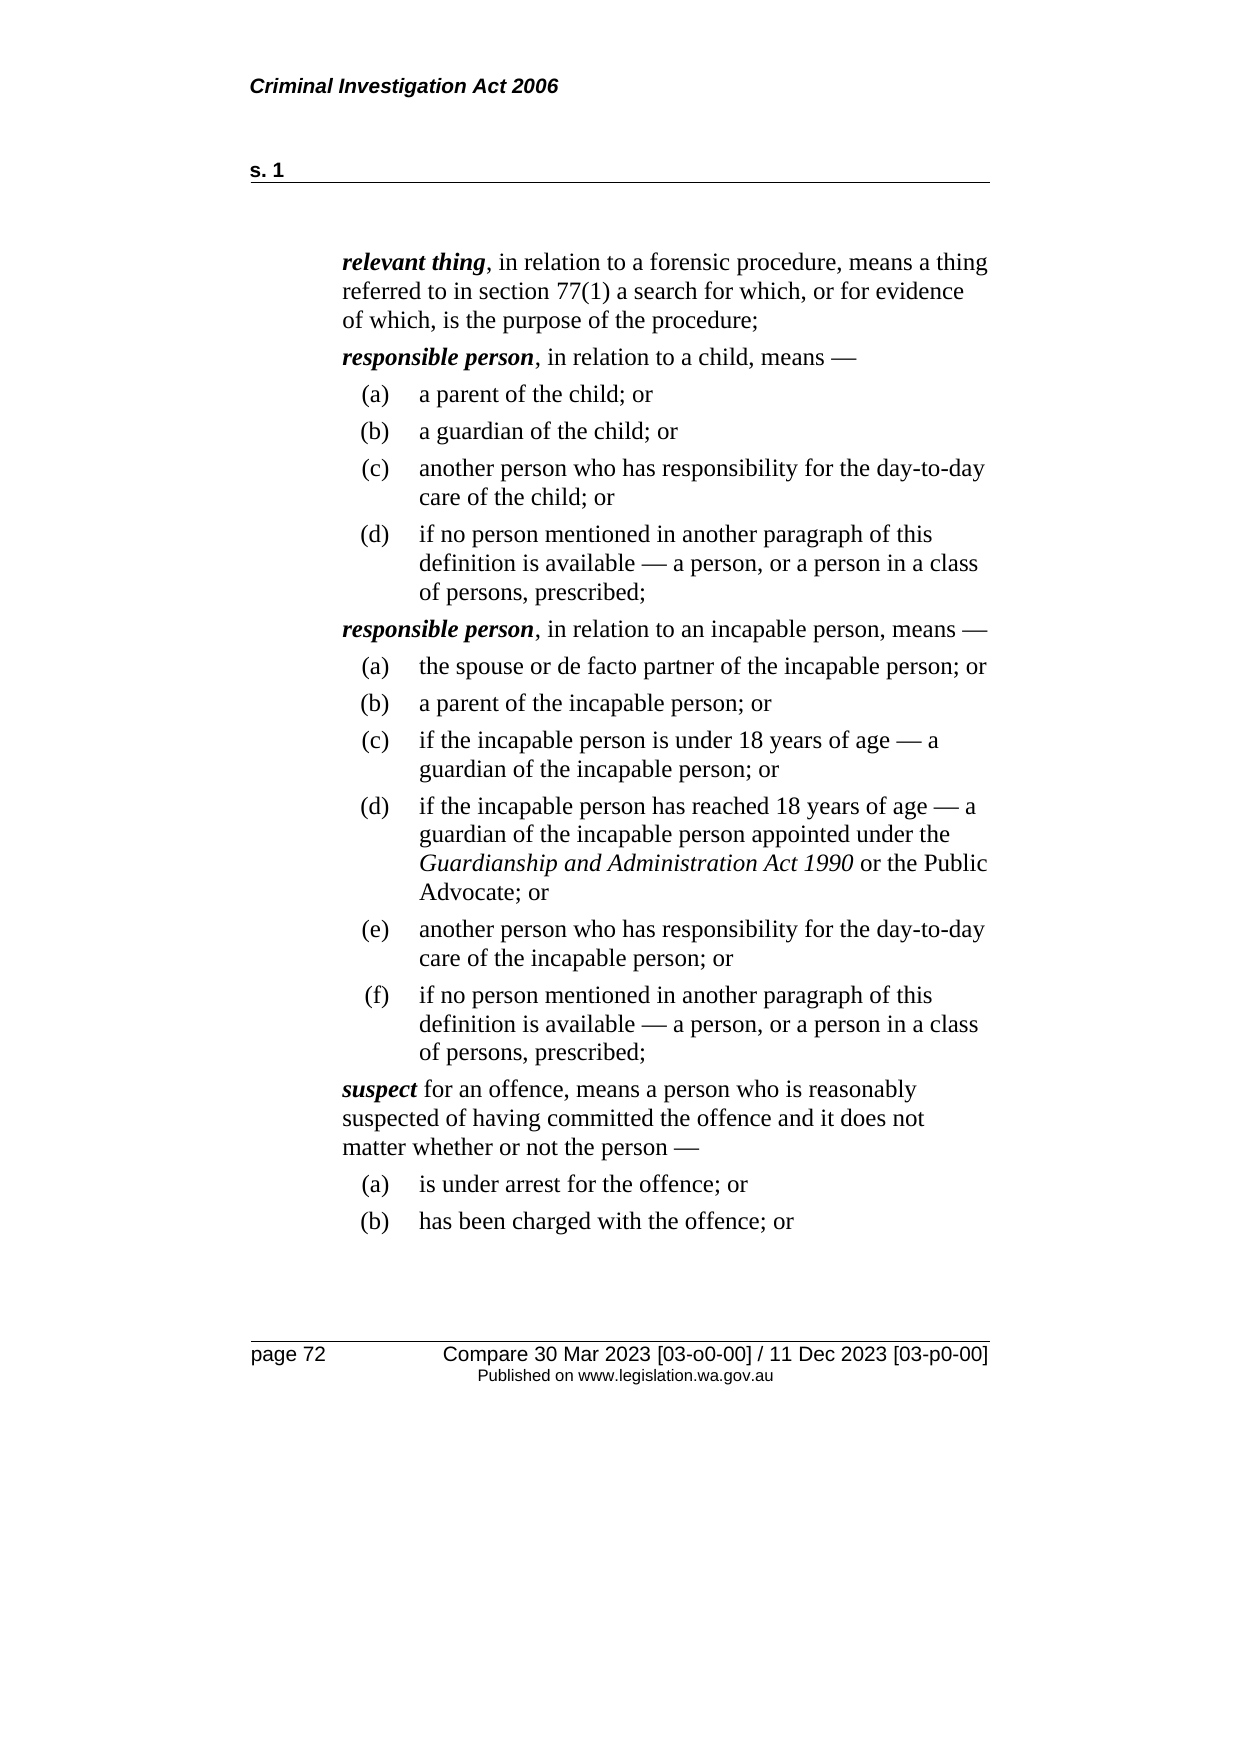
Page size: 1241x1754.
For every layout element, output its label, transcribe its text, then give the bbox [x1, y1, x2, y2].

text (d) if the incapable person has reached 18 years of age — a guardian of the incapable person appointed under the Guardianship and Administration Act 1990 or the Public Advocate; or [251, 791, 990, 906]
text (f) if no person mentioned in another paragraph of this definition is available — a person, or a person in a class of persons, prescribed; [251, 980, 990, 1066]
text (c) another person who has responsibility for the day-to-day care of the child; or [251, 453, 990, 511]
text (d) if no person mentioned in another paragraph of this definition is available — a person, or a person in a class of persons, prescribed; [251, 519, 990, 605]
text (a) is under arrest for the offence; or [251, 1169, 990, 1198]
text (c) if the incapable person is under 18 years of age — a guardian of the incapable person; or [251, 725, 990, 782]
text responsible person, in relation to a child, means — [251, 342, 990, 371]
text (b) has been charged with the offence; or [251, 1206, 990, 1235]
text (a) the spouse or de facto partner of the incapable person; or [251, 651, 990, 679]
text (a) a parent of the child; or [251, 379, 990, 408]
text suspect for an offence, means a person who is reasonably suspected of having committed the offence and it does not matter whether or not the person — [251, 1074, 990, 1161]
text (b) a guardian of the child; or [251, 416, 990, 445]
text responsible person, in relation to an incapable person, means — [251, 614, 990, 642]
text (e) another person who has responsibility for the day-to-day care of the incapable person; or [251, 914, 990, 972]
text relevant thing, in relation to a forensic procedure, means a thing referred to in section 77(1) a search for which, or for evidence of which, is the purpose of the procedure; [251, 247, 990, 334]
text (b) a parent of the incapable person; or [251, 688, 990, 717]
